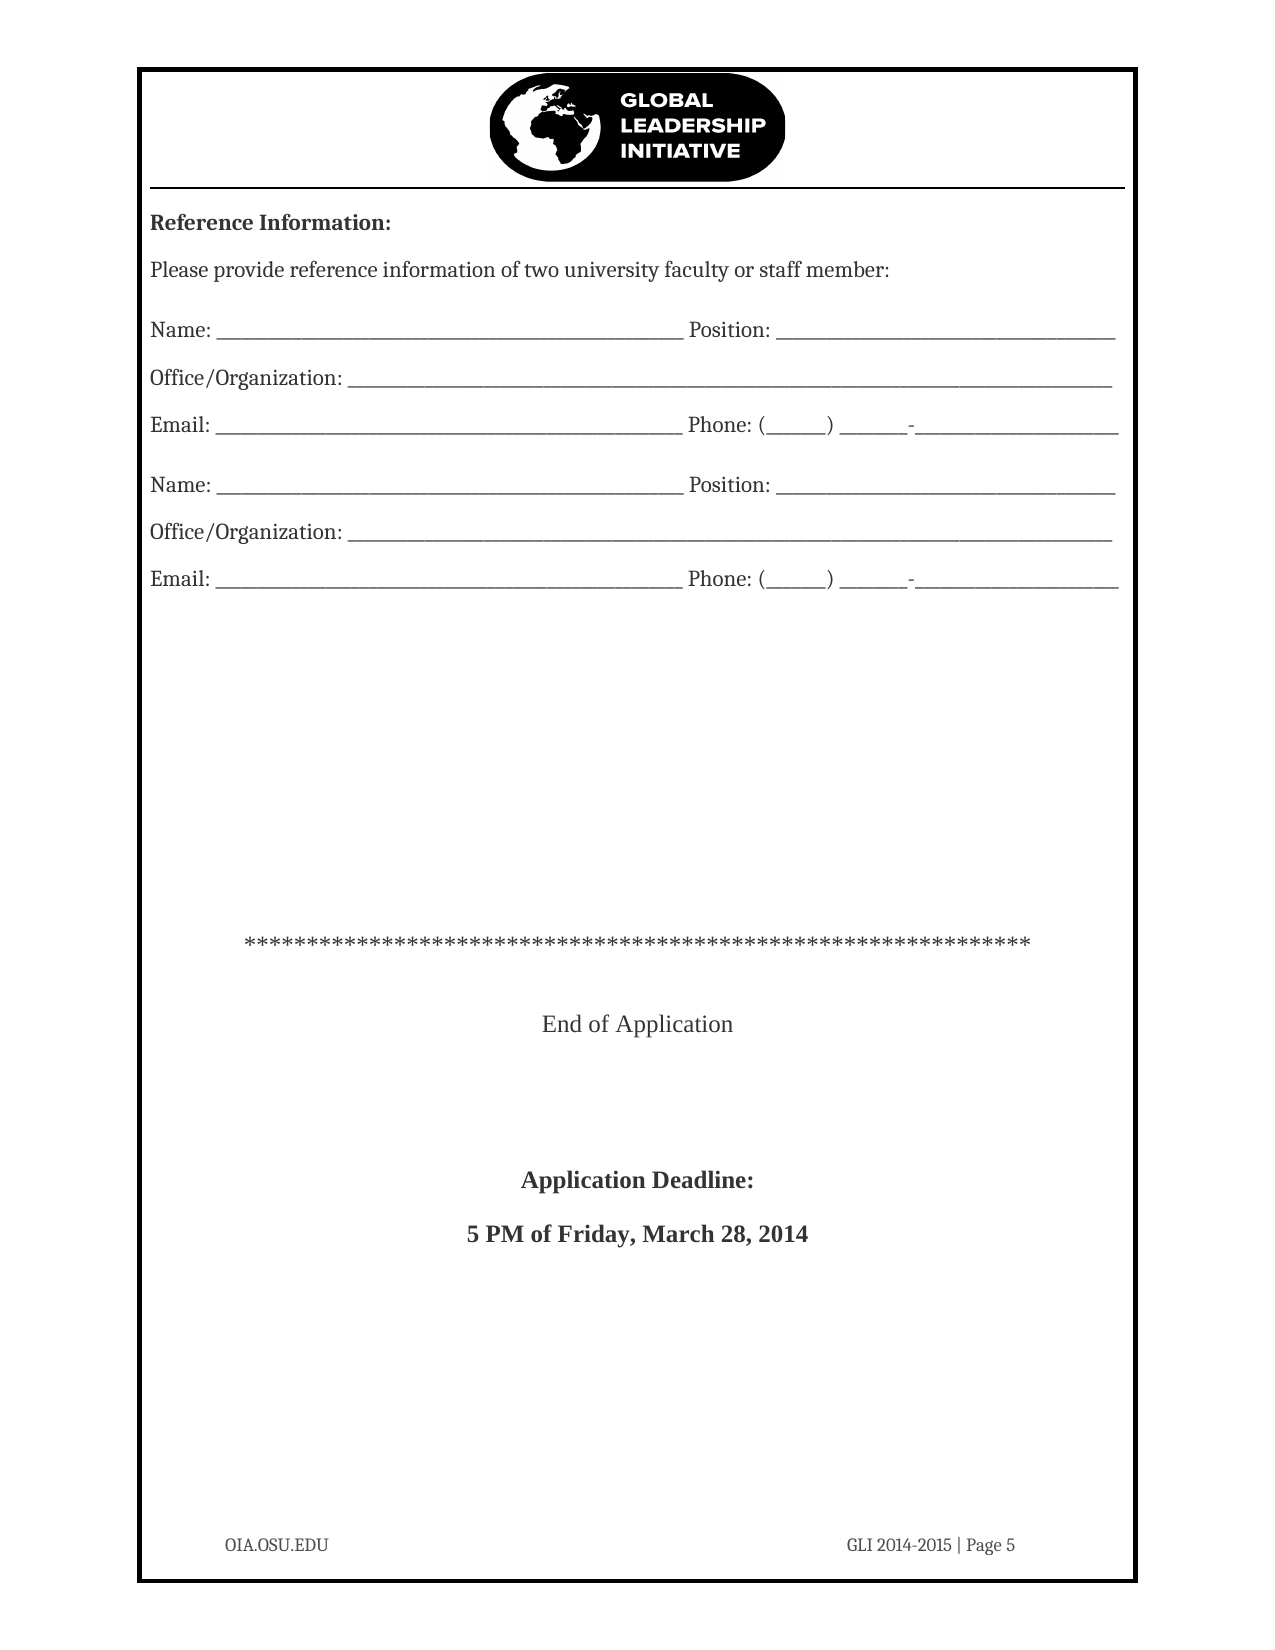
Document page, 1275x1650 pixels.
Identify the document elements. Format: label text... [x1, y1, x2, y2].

text Email: _______________________________________________________ Phone: (_______) ________-________________________ [150, 411, 1125, 438]
text Email: _______________________________________________________ Phone: (_______) ________-________________________ [150, 566, 1125, 592]
picture [489, 73, 786, 185]
text Name: _______________________________________________________ Position: ________________________________________ [150, 317, 1125, 343]
text Reference Information: [150, 209, 1125, 236]
text Office/Organization: __________________________________________________________________________________________ [150, 519, 1125, 545]
text Please provide reference information of two university faculty or staff member: [150, 257, 1125, 283]
text Office/Organization: __________________________________________________________________________________________ [150, 364, 1125, 391]
text *************************************************************** [150, 931, 1125, 959]
text Name: _______________________________________________________ Position: ________________________________________ [150, 472, 1125, 498]
text 5 PM of Friday, March 28, 2014 [150, 1219, 1125, 1248]
text Application Deadline: [150, 1166, 1125, 1194]
text End of Application [150, 1009, 1125, 1038]
